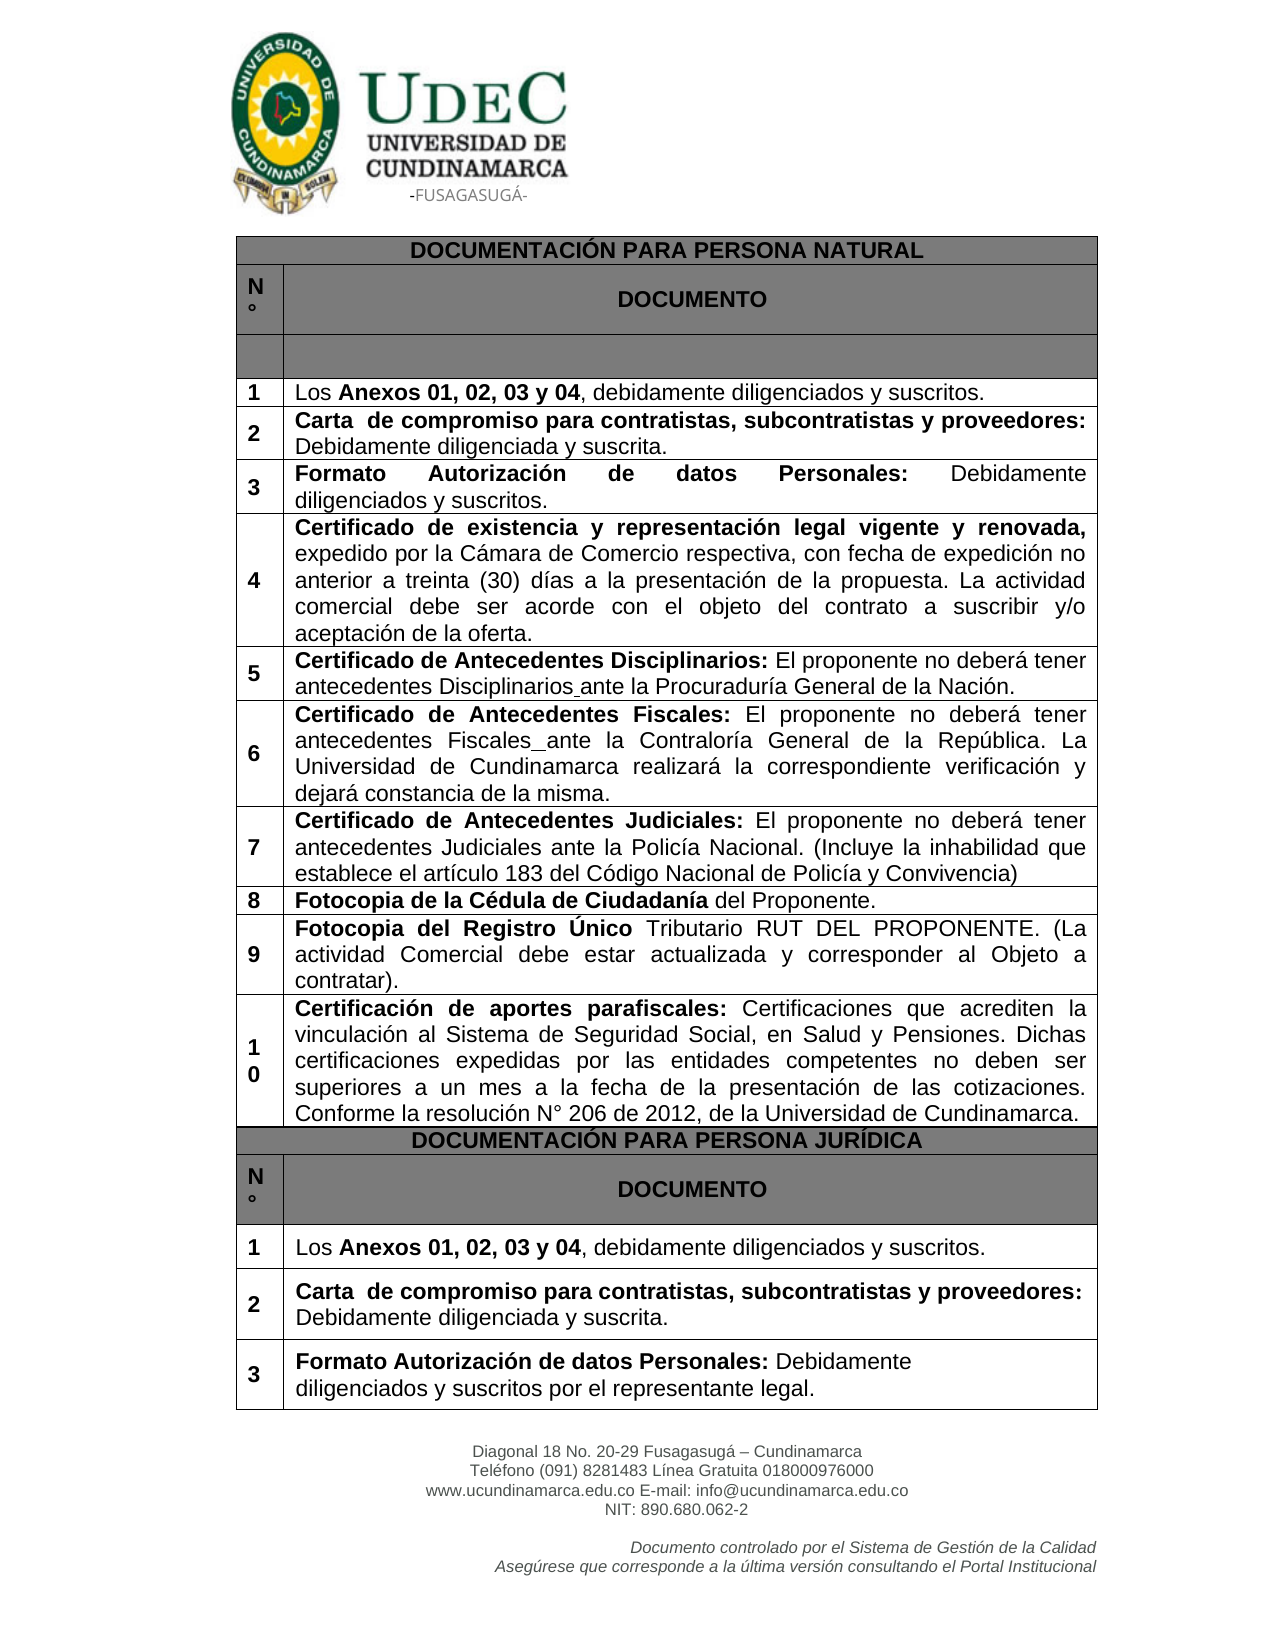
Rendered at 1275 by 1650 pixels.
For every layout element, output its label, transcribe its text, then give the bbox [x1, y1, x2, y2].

table_cell DOCUMENTO [284, 265, 1097, 334]
table_cell Formato Autorización de datos Personales: Debidamente diligenciados y suscritos. [284, 460, 1097, 513]
table_cell 1 [237, 1225, 283, 1268]
table_cell 2 [237, 407, 283, 459]
table_cell Certificado de Antecedentes Judiciales: El proponente no deberá tener antecedentes Judiciales ante la Policía Nacional. (Incluye la inhabilidad que establece el artículo 183 del Código Nacional de Policía y Convivencia) [284, 807, 1097, 886]
table_cell Fotocopia del Registro Único Tributario RUT DEL PROPONENTE. (La actividad Comercial debe estar actualizada y corresponder al Objeto a contratar). [284, 915, 1097, 994]
table_cell 1 [237, 379, 283, 406]
table_cell 3 [237, 460, 283, 513]
table_cell 10 [237, 995, 283, 1126]
table_cell 3 [237, 1340, 283, 1409]
table_cell DOCUMENTACIÓN PARA PERSONA JURÍDICA [237, 1128, 1097, 1154]
table_cell [284, 335, 1097, 378]
table_cell 5 [237, 647, 283, 699]
table_cell Certificación de aportes parafiscales: Certificaciones que acrediten la vinculación al Sistema de Seguridad Social, en Salud y Pensiones. Dichas certificaciones expedidas por las entidades competentes no deben ser superiores a un mes a la fecha de la presentación de las cotizaciones. Conforme la resolución N° 206 de 2012, de la Universidad de Cundinamarca. [284, 995, 1097, 1126]
table_cell 2 [237, 1269, 283, 1339]
table_cell Certificado de Antecedentes Fiscales: El proponente no deberá tener antecedentes Fiscales ante la Contraloría General de la República. La Universidad de Cundinamarca realizará la correspondiente verificación y dejará constancia de la misma. [284, 701, 1097, 806]
table_cell Fotocopia de la Cédula de Ciudadanía del Proponente. [284, 887, 1097, 913]
table_cell N° [237, 265, 283, 334]
table_cell 8 [237, 887, 283, 913]
picture [230, 31, 571, 217]
table_cell N° [237, 1155, 283, 1224]
table_cell 9 [237, 915, 283, 994]
table_cell DOCUMENTO [284, 1155, 1097, 1224]
table_header DOCUMENTACIÓN PARA PERSONA NATURAL [237, 237, 1097, 264]
table_cell Los Anexos 01, 02, 03 y 04, debidamente diligenciados y suscritos. [284, 1225, 1097, 1268]
table_cell Certificado de existencia y representación legal vigente y renovada, expedido por la Cámara de Comercio respectiva, con fecha de expedición no anterior a treinta (30) días a la presentación de la propuesta. La actividad comercial debe ser acorde con el objeto del contrato a suscribir y/o aceptación de la oferta. [284, 514, 1097, 646]
table_cell Carta de compromiso para contratistas, subcontratistas y proveedores: Debidamente diligenciada y suscrita. [284, 1269, 1097, 1339]
table_cell 6 [237, 701, 283, 806]
table_cell [237, 335, 283, 378]
table_cell 7 [237, 807, 283, 886]
table_cell Carta de compromiso para contratistas, subcontratistas y proveedores: Debidamente diligenciada y suscrita. [284, 407, 1097, 459]
table_cell 4 [237, 514, 283, 646]
table_cell Los Anexos 01, 02, 03 y 04, debidamente diligenciados y suscritos. [284, 379, 1097, 406]
table_cell Certificado de Antecedentes Disciplinarios: El proponente no deberá tener antecedentes Disciplinarios ante la Procuraduría General de la Nación. [284, 647, 1097, 699]
table_cell Formato Autorización de datos Personales: Debidamente diligenciados y suscritos por el representante legal. [284, 1340, 1097, 1409]
